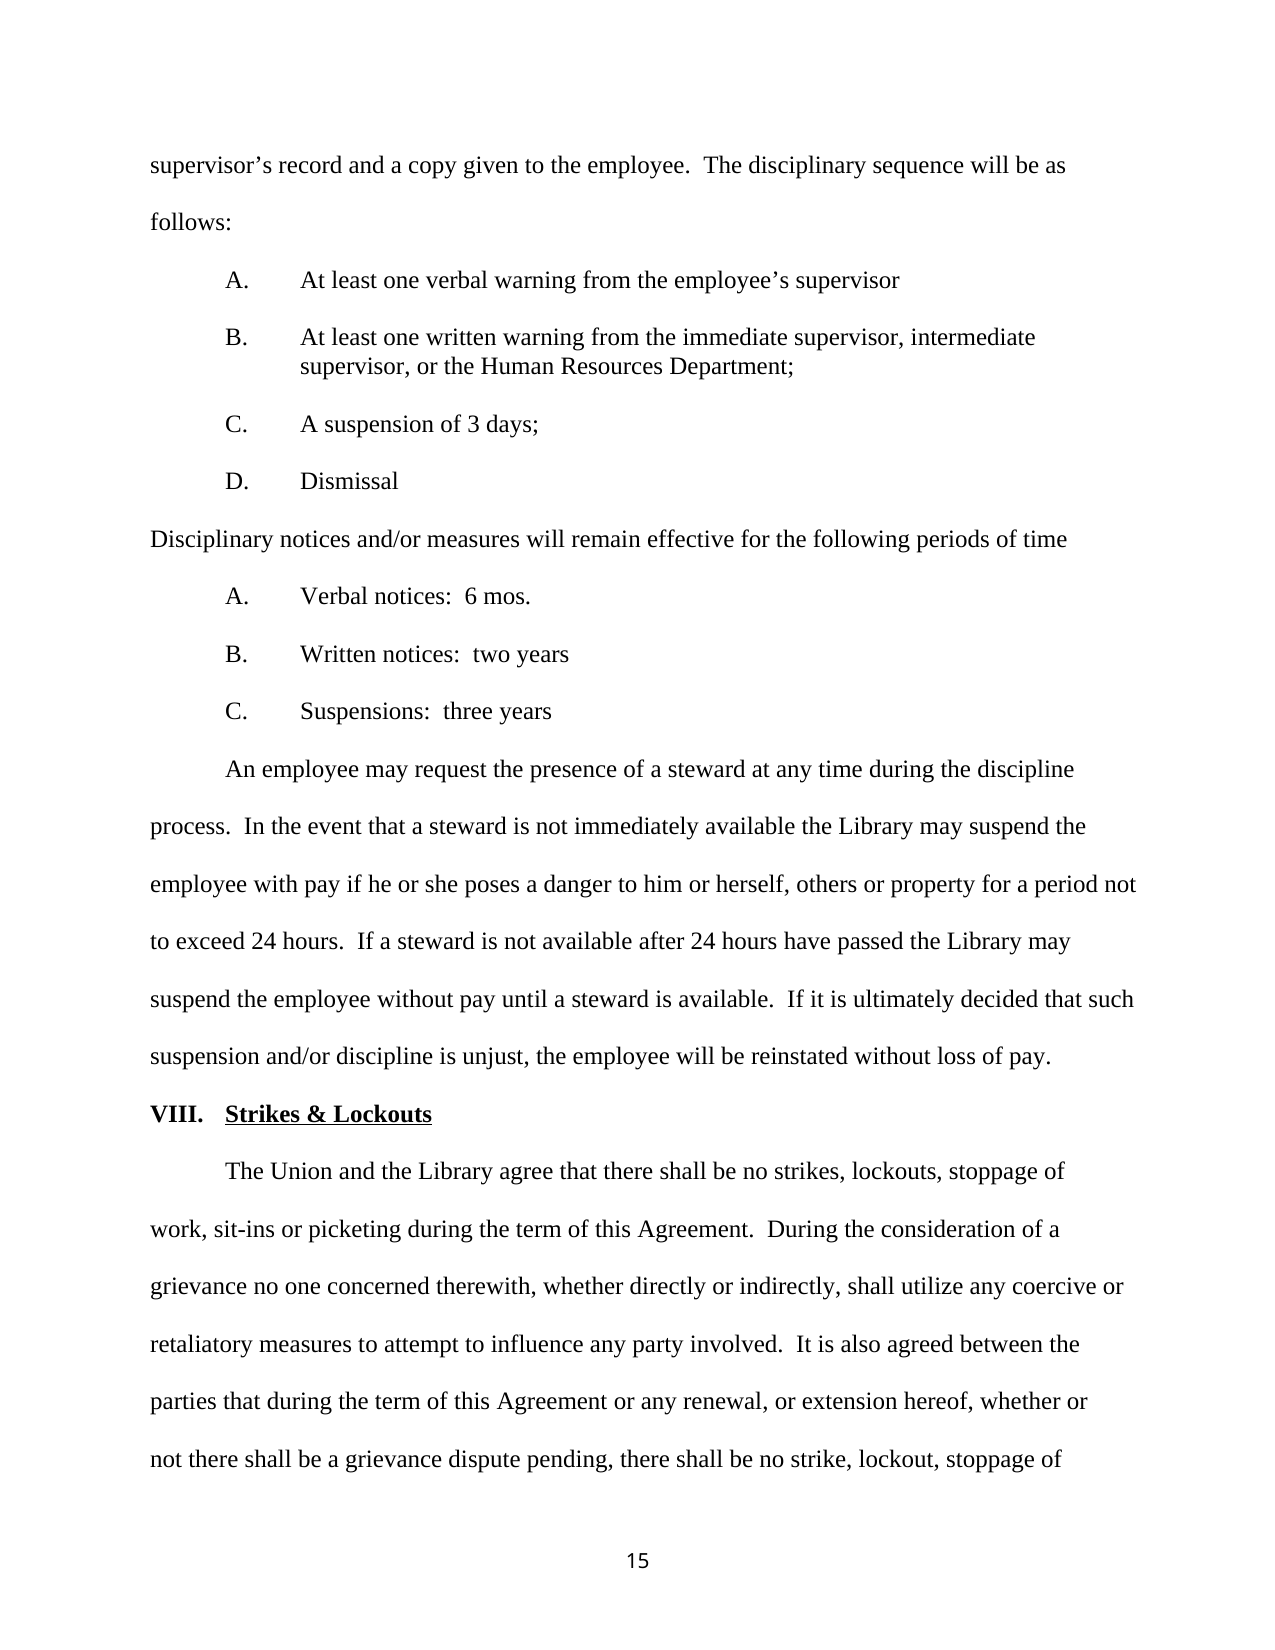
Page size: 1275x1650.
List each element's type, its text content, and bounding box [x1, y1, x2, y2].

text A. Verbal notices: 6 mos. [225, 581, 1147, 610]
text B. Written notices: two years [225, 639, 1147, 667]
text An employee may request the presence of a steward at any time during the discipline process. In the event that a steward is not immediately available the Library may suspend the employee with pay if he or she poses a danger to him or herself, others or property for a period not to exceed 24 hours. If a steward is not available after 24 hours have passed the Library may suspend the employee without pay until a steward is available. If it is ultimately decided that such suspension and/or discipline is unjust, the employee will be reinstated without loss of pay. [150, 754, 1147, 1070]
text D. Dismissal [225, 466, 1147, 495]
text A. At least one verbal warning from the employee’s supervisor [225, 265, 1147, 294]
text Disciplinary notices and/or measures will remain effective for the following periods of time [150, 524, 1147, 552]
text C. Suspensions: three years [225, 696, 1147, 725]
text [150, 150, 1147, 236]
text C. A suspension of 3 days; [225, 409, 1147, 437]
text VIII. Strikes & Lockouts [150, 1099, 1147, 1127]
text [150, 1156, 1125, 1472]
text B. At least one written warning from the immediate supervisor, intermediate supervisor, or the Human Resources Department; [225, 322, 1147, 380]
